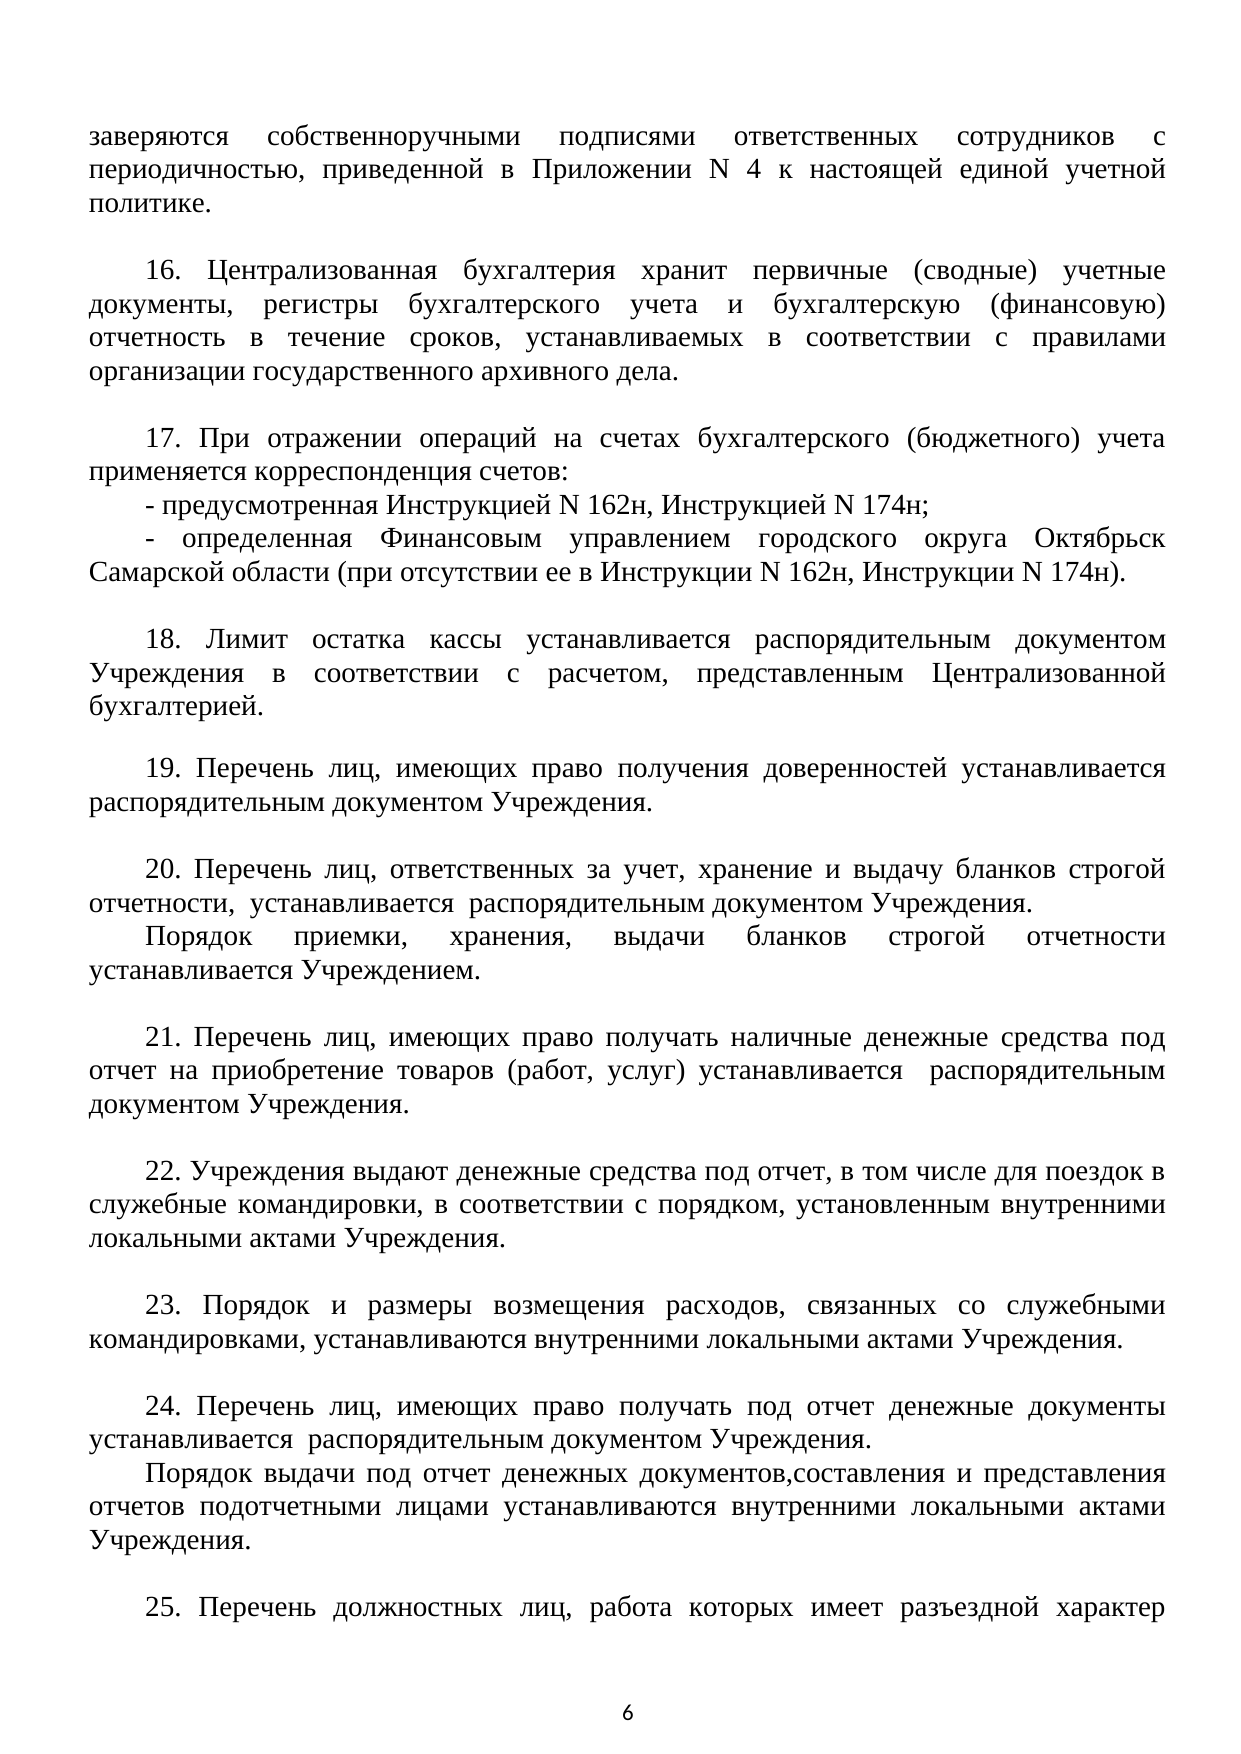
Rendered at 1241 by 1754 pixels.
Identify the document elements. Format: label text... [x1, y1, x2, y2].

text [89, 1589, 1167, 1623]
text 16. Централизованная бухгалтерия хранит первичные (сводные) учетные документы, регистры бухгалтерского учета и бухгалтерскую (финансовую) отчетность в течение сроков, устанавливаемых в соответствии с правилами организации государственного архивного дела. [89, 252, 1167, 386]
text 23. Порядок и размеры возмещения расходов, связанных со служебными командировками, устанавливаются внутренними локальными актами Учреждения. [89, 1287, 1167, 1354]
text 20. Перечень лиц, ответственных за учет, хранение и выдачу бланков строгой отчетности, устанавливается распорядительным документом Учреждения. [89, 851, 1167, 918]
text 22. Учреждения выдают денежные средства под отчет, в том числе для поездок в служебные командировки, в соответствии с порядком, установленным внутренними локальными актами Учреждения. [89, 1153, 1167, 1254]
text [89, 118, 1167, 219]
text - определенная Финансовым управлением городского округа Октябрьск Самарской области (при отсутствии ее в Инструкции N 162н, Инструкции N 174н). [89, 521, 1167, 588]
text 17. При отражении операций на счетах бухгалтерского (бюджетного) учета применяется корреспонденция счетов: [89, 420, 1167, 487]
text Порядок приемки, хранения, выдачи бланков строгой отчетности устанавливается Учреждением. [89, 918, 1167, 985]
text 18. Лимит остатка кассы устанавливается распорядительным документом Учреждения в соответствии с расчетом, представленным Централизованной бухгалтерией. [89, 621, 1167, 722]
text - предусмотренная Инструкцией N 162н, Инструкцией N 174н; [89, 487, 1167, 521]
text 24. Перечень лиц, имеющих право получать под отчет денежные документы устанавливается распорядительным документом Учреждения. [89, 1388, 1167, 1455]
text 19. Перечень лиц, имеющих право получения доверенностей устанавливается распорядительным документом Учреждения. [89, 751, 1167, 818]
text 21. Перечень лиц, имеющих право получать наличные денежные средства под отчет на приобретение товаров (работ, услуг) устанавливается распорядительным документом Учреждения. [89, 1019, 1167, 1119]
text Порядок выдачи под отчет денежных документов,составления и представления отчетов подотчетными лицами устанавливаются внутренними локальными актами Учреждения. [89, 1455, 1167, 1556]
